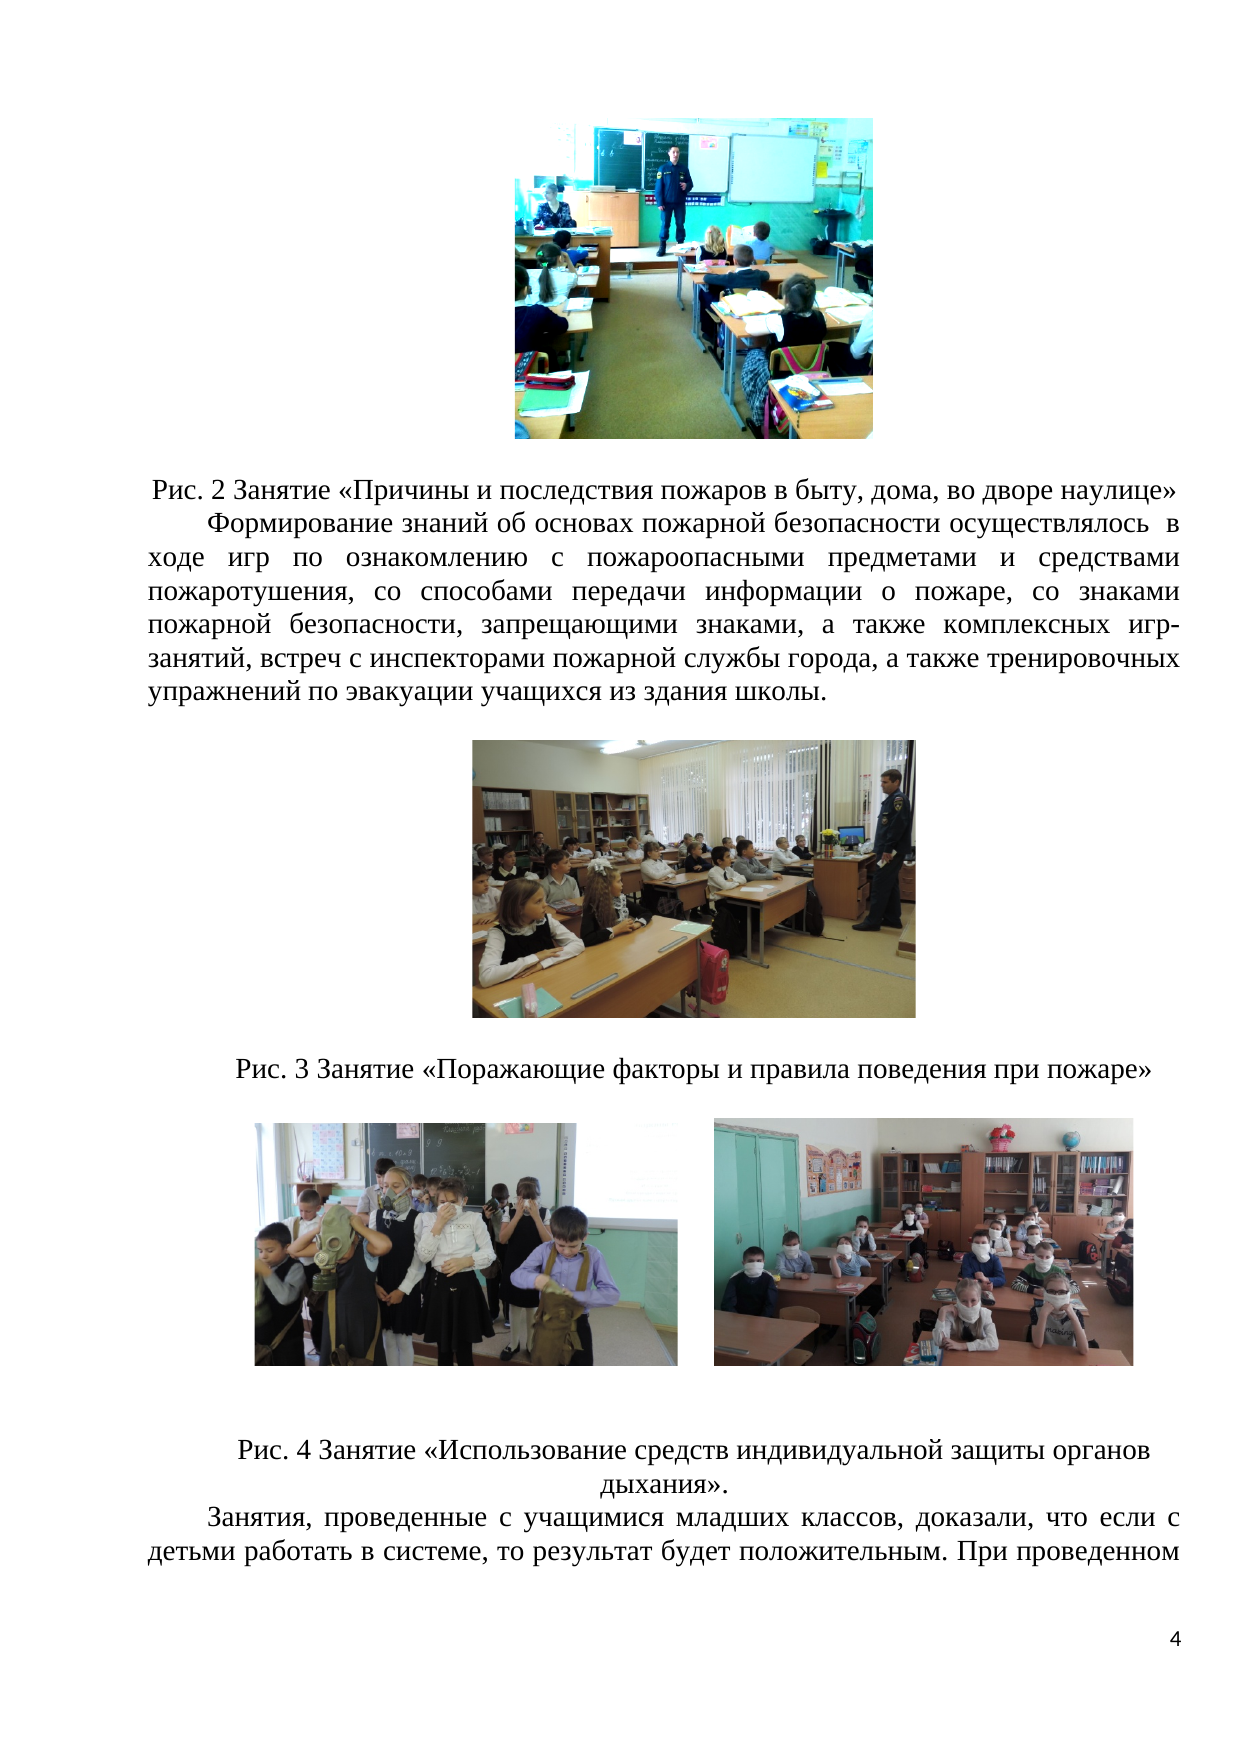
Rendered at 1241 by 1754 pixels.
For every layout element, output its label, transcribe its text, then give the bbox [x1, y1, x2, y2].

text Рис. 2 Занятие «Причины и последствия пожаров в быту, дома, во дворе наулице» [148, 472, 1181, 506]
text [148, 1499, 1181, 1566]
text Формирование знаний об основах пожарной безопасности осуществлялось в ходе игр по ознакомлению с пожароопасными предметами и средствами пожаротушения, со способами передачи информации о пожаре, со знаками пожарной безопасности, запрещающими знаками, а также комплексных игр-занятий, встреч с инспекторами пожарной службы города, а также тренировочных упражнений по эвакуации учащихся из здания школы. [148, 506, 1181, 707]
picture [254, 1123, 678, 1366]
text Рис. 3 Занятие «Поражающие факторы и правила поведения при пожаре» [148, 1051, 1181, 1085]
picture [714, 1118, 1134, 1366]
text Рис. 4 Занятие «Использование средств индивидуальной защиты органов дыхания». [148, 1432, 1181, 1499]
picture [472, 740, 916, 1018]
